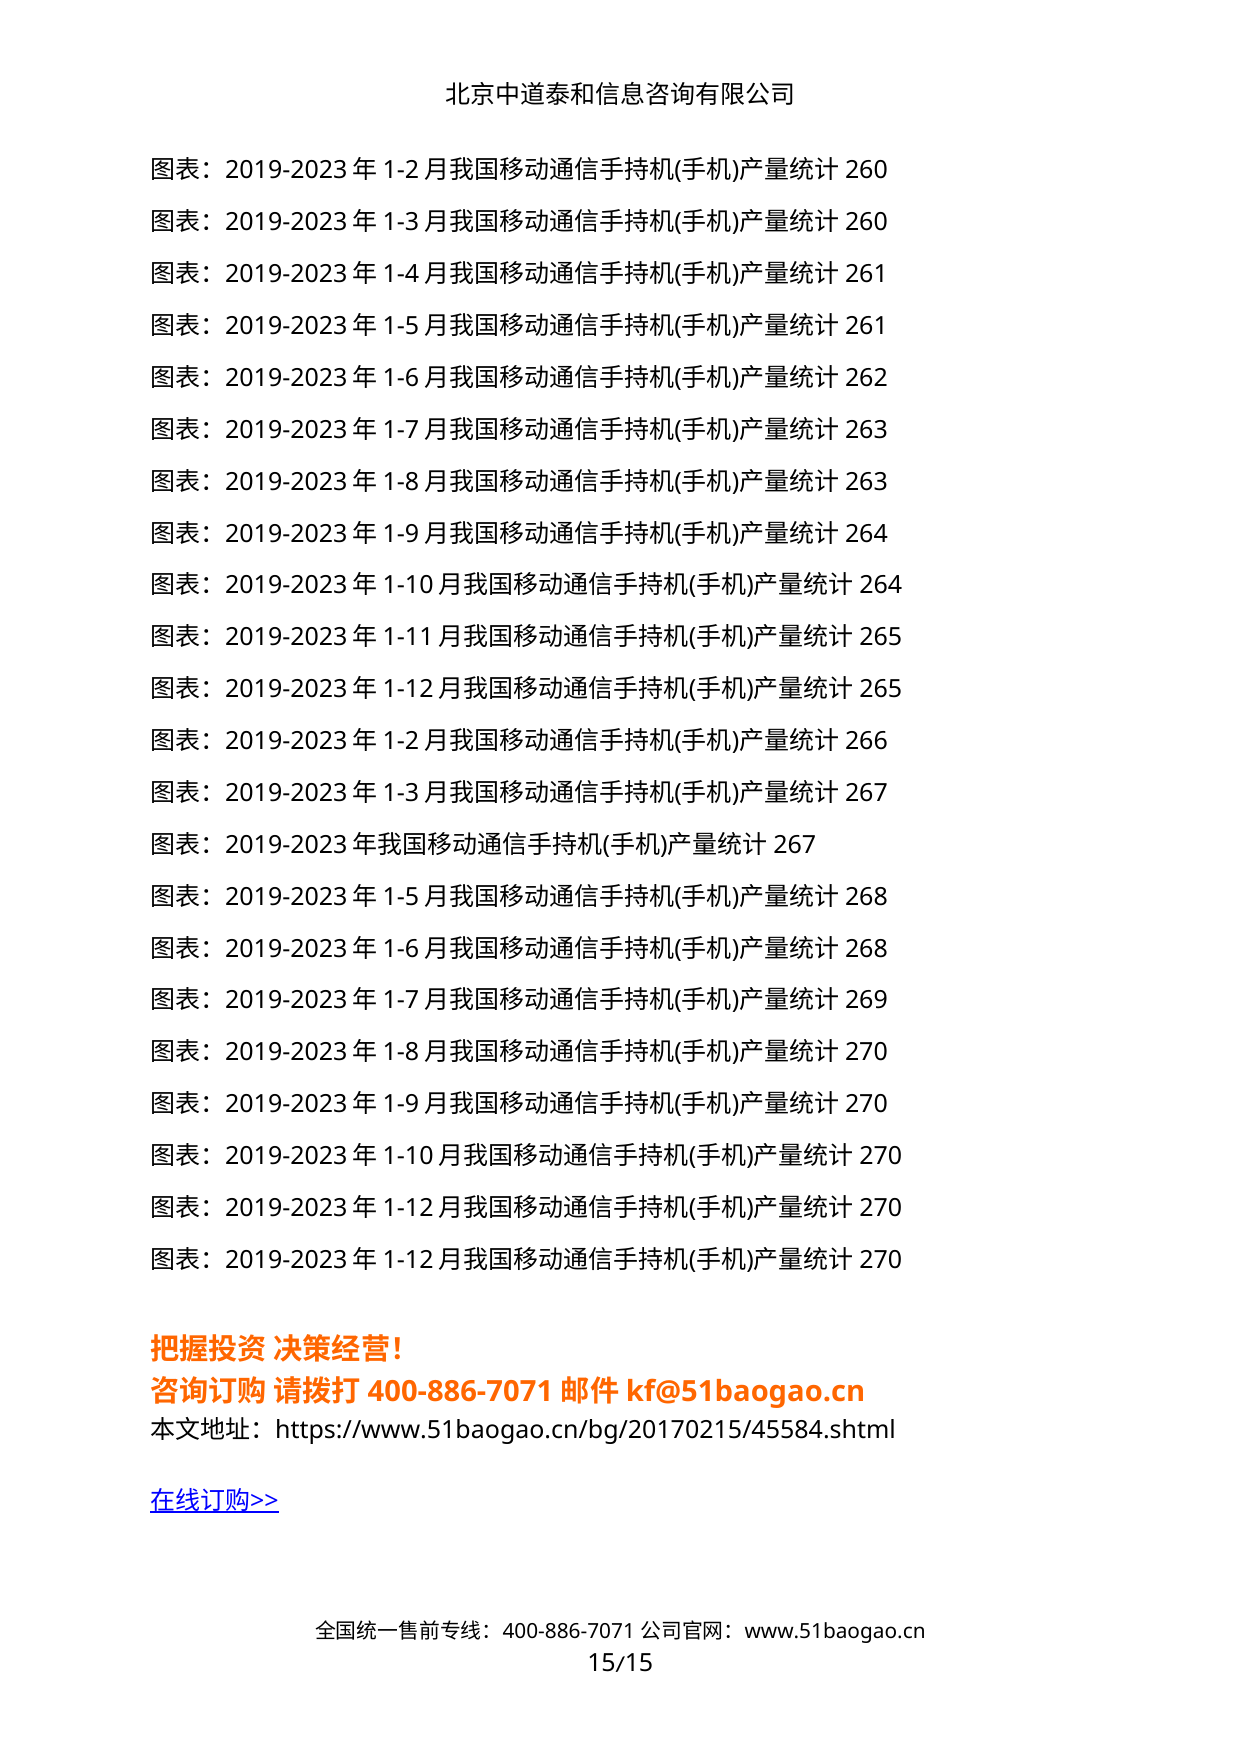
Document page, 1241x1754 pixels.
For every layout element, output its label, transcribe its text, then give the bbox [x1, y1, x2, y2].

text 图表：2019-2023年我国移动通信手持机(手机)产量统计 267 [150, 824, 1090, 861]
text 图表：2019-2023年1-4月我国移动通信手持机(手机)产量统计 261 [150, 254, 1090, 290]
text 图表：2019-2023年1-5月我国移动通信手持机(手机)产量统计 261 [150, 306, 1090, 342]
text 图表：2019-2023年1-8月我国移动通信手持机(手机)产量统计 270 [150, 1032, 1090, 1068]
text 图表：2019-2023年1-6月我国移动通信手持机(手机)产量统计 268 [150, 928, 1090, 964]
text 图表：2019-2023年1-9月我国移动通信手持机(手机)产量统计 270 [150, 1084, 1090, 1120]
text 图表：2019-2023年1-12月我国移动通信手持机(手机)产量统计 270 [150, 1239, 1090, 1276]
text 图表：2019-2023年1-12月我国移动通信手持机(手机)产量统计 270 [150, 1187, 1090, 1224]
text 图表：2019-2023年1-7月我国移动通信手持机(手机)产量统计 263 [150, 409, 1090, 446]
text 图表：2019-2023年1-5月我国移动通信手持机(手机)产量统计 268 [150, 876, 1090, 912]
text 把握投资 决策经营！咨询订购 请拨打 400-886-7071 邮件 kf@51baogao.cn本文地址：https://www.51baogao.cn/bg/20170215/45584.shtml [150, 1291, 1090, 1446]
text 图表：2019-2023年1-2月我国移动通信手持机(手机)产量统计 260 [150, 150, 1090, 186]
text 在线订购>> [150, 1446, 1090, 1517]
text 图表：2019-2023年1-9月我国移动通信手持机(手机)产量统计 264 [150, 513, 1090, 549]
text 图表：2019-2023年1-7月我国移动通信手持机(手机)产量统计 269 [150, 980, 1090, 1016]
text 图表：2019-2023年1-8月我国移动通信手持机(手机)产量统计 263 [150, 461, 1090, 497]
text 图表：2019-2023年1-3月我国移动通信手持机(手机)产量统计 267 [150, 772, 1090, 809]
text 图表：2019-2023年1-2月我国移动通信手持机(手机)产量统计 266 [150, 721, 1090, 757]
text 图表：2019-2023年1-12月我国移动通信手持机(手机)产量统计 265 [150, 669, 1090, 705]
text 图表：2019-2023年1-10月我国移动通信手持机(手机)产量统计 270 [150, 1136, 1090, 1172]
text 图表：2019-2023年1-3月我国移动通信手持机(手机)产量统计 260 [150, 202, 1090, 238]
text 图表：2019-2023年1-11月我国移动通信手持机(手机)产量统计 265 [150, 617, 1090, 653]
text 图表：2019-2023年1-6月我国移动通信手持机(手机)产量统计 262 [150, 357, 1090, 394]
text 图表：2019-2023年1-10月我国移动通信手持机(手机)产量统计 264 [150, 565, 1090, 601]
